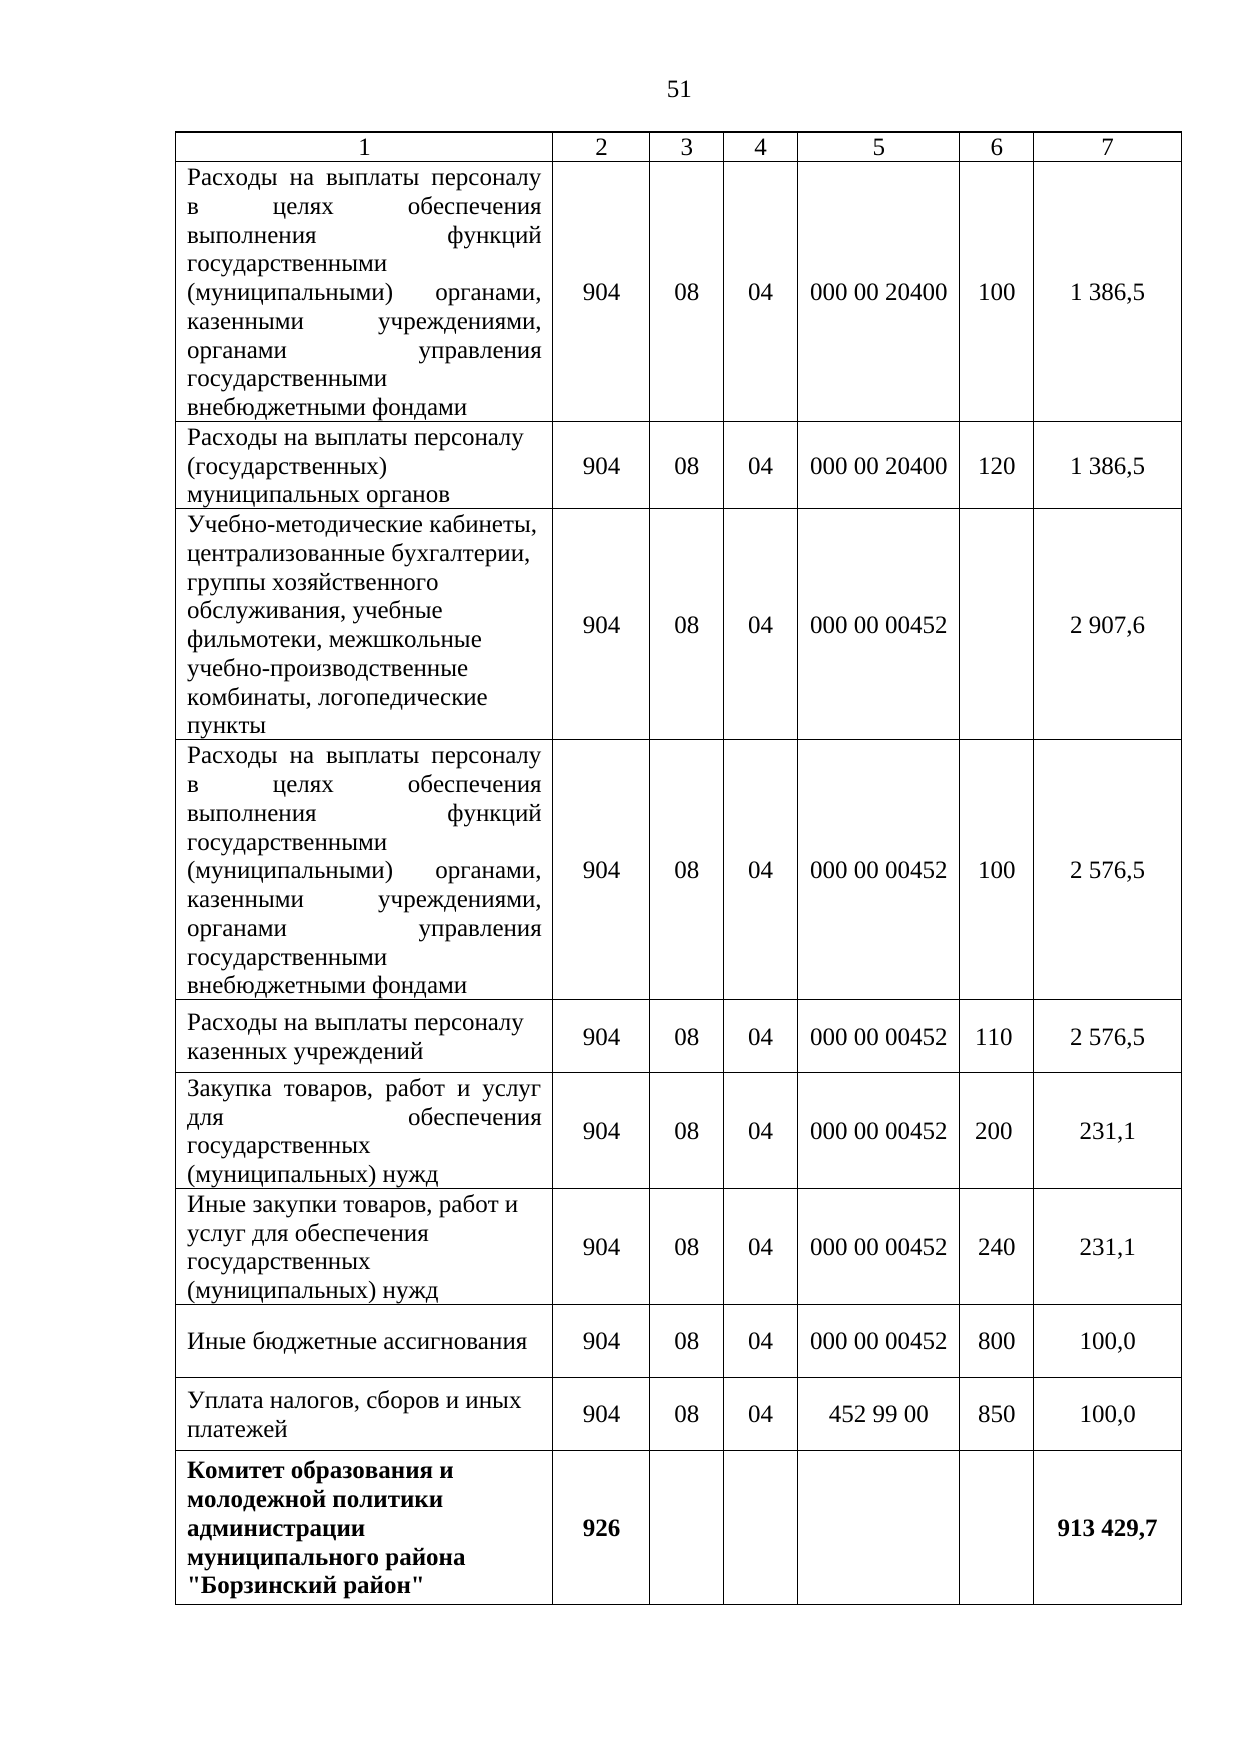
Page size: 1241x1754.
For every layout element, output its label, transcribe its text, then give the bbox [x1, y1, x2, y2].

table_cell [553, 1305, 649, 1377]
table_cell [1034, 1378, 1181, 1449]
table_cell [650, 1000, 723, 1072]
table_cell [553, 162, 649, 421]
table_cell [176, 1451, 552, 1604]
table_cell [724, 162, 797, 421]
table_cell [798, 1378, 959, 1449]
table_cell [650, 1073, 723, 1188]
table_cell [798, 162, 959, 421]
table_header 2 [553, 133, 649, 161]
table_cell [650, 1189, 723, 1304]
table_header 1 [176, 133, 552, 161]
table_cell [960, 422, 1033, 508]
table_header 7 [1034, 133, 1181, 161]
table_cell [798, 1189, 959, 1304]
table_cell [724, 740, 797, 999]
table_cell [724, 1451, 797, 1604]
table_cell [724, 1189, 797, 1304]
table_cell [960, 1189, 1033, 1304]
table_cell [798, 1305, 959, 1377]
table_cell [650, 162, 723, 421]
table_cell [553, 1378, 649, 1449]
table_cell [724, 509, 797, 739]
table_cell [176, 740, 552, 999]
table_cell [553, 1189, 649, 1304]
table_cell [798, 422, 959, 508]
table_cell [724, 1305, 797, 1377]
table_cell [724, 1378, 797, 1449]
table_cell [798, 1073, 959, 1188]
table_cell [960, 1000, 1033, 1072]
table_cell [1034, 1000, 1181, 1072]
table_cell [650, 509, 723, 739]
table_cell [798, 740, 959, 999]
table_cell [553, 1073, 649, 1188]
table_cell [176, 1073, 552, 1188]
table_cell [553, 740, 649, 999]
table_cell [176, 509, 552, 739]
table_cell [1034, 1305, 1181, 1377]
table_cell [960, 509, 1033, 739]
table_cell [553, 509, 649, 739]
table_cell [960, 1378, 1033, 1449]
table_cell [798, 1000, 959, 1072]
table_header 6 [960, 133, 1033, 161]
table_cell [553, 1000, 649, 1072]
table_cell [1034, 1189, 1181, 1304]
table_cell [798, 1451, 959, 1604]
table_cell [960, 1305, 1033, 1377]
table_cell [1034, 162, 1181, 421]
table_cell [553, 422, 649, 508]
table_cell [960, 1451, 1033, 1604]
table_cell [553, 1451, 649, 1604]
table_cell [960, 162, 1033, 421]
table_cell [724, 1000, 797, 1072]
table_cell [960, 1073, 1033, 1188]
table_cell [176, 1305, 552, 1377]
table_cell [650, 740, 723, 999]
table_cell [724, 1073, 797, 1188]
table_header 4 [724, 133, 797, 161]
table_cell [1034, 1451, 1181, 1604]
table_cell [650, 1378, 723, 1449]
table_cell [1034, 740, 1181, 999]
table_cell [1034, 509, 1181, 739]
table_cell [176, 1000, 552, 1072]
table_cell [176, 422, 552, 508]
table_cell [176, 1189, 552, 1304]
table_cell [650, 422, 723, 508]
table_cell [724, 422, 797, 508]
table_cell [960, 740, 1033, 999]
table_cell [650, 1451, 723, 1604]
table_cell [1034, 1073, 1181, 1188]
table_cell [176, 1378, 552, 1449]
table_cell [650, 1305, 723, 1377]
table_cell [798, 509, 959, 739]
table_header 5 [798, 133, 959, 161]
table_header 3 [650, 133, 723, 161]
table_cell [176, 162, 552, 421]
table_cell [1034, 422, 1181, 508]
